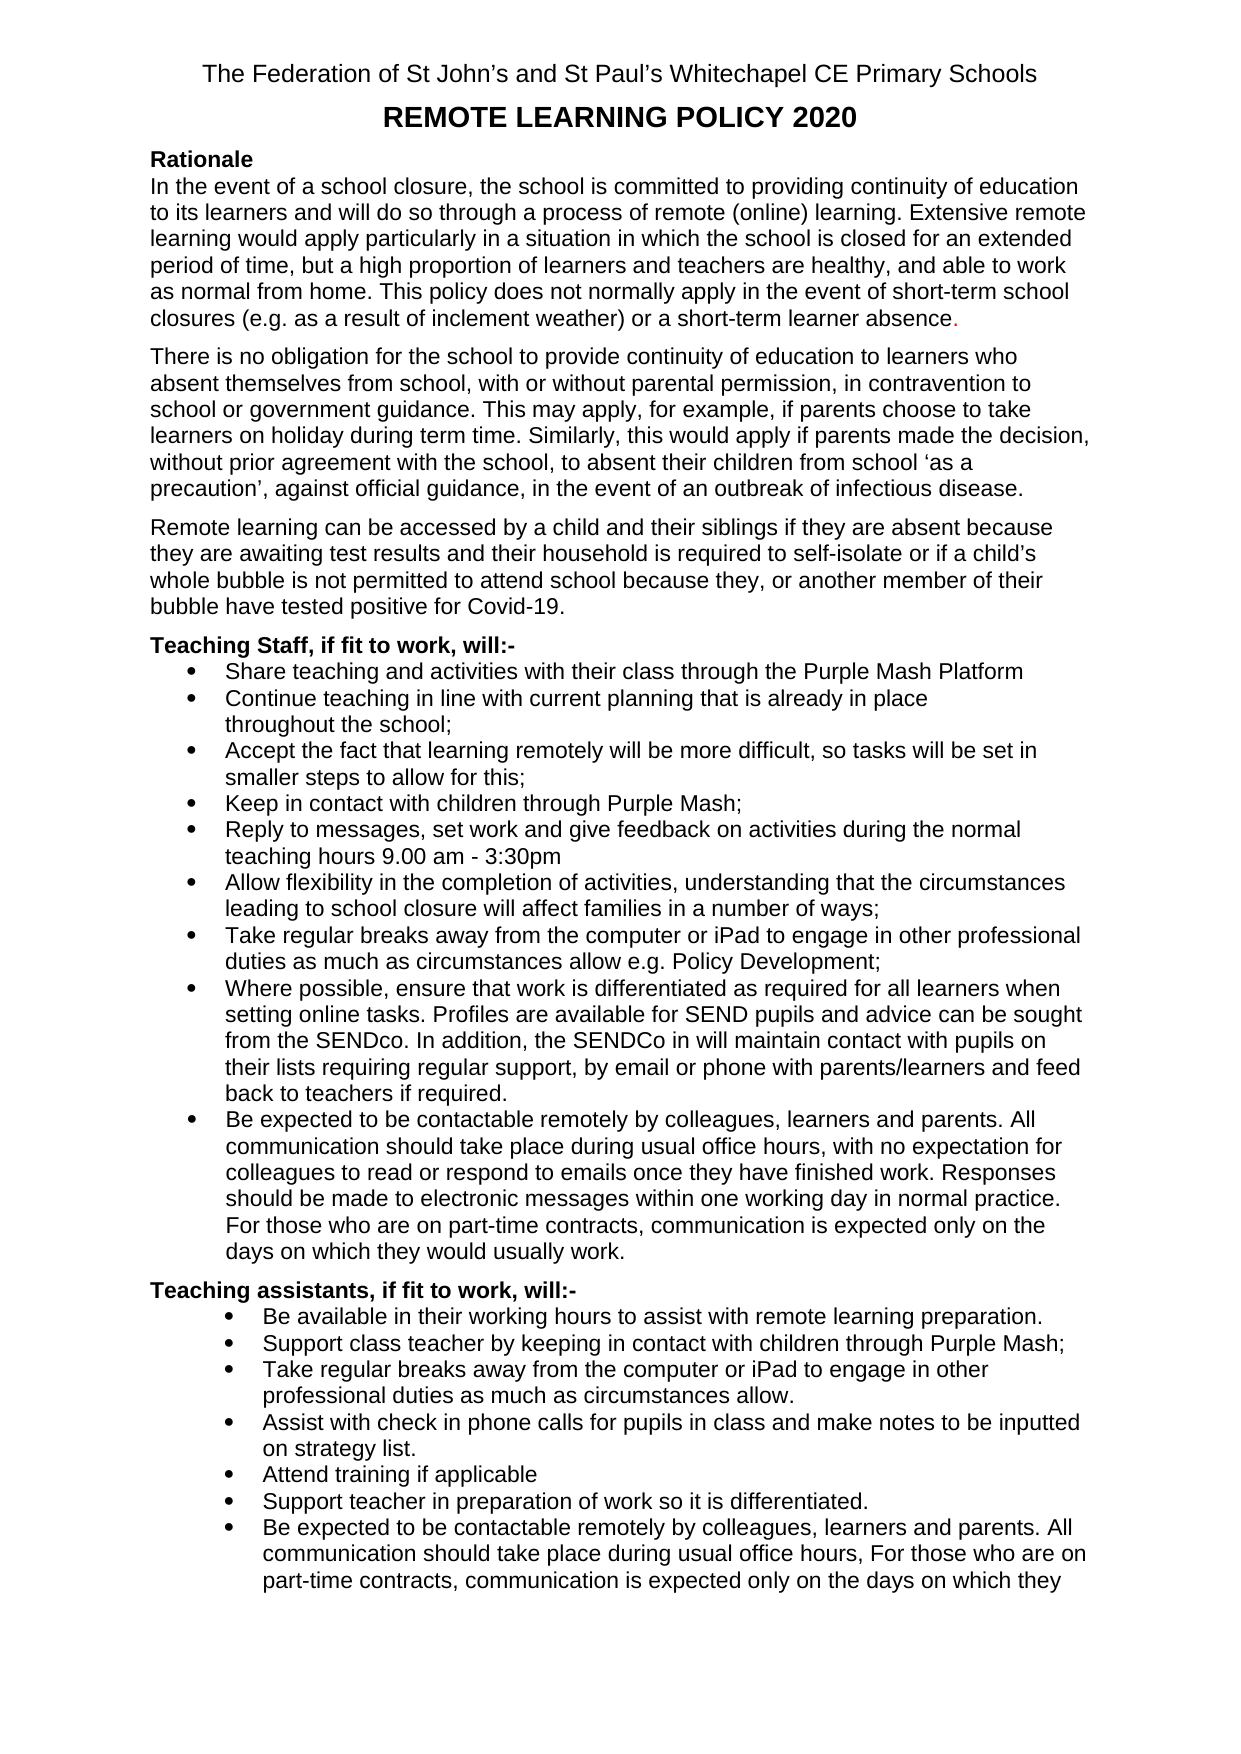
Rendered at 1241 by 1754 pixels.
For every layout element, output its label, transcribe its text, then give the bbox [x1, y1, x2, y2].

list Continue teaching in line with current planning that is already in place [187, 684, 1090, 711]
text Remote learning can be accessed by a child and their siblings if they are absent because they are awaiting test results and their household is required to self-isolate or if a child’s whole bubble is not permitted to attend school because they, or another member of their bubble have tested positive for Covid-19. [150, 514, 1090, 619]
list Share teaching and activities with their class through the Purple Mash Platform [187, 658, 1090, 684]
list Be expected to be contactable remotely by colleagues, learners and parents. All communication should take place during usual office hours, with no expectation for colleagues to read or respond to emails once they have finished work. Responses should be made to electronic messages within one working day in normal practice. For those who are on part-time contracts, communication is expected only on the days on which they would usually work. [188, 1106, 1090, 1264]
list Reply to messages, set work and give feedback on activities during the normal [187, 816, 1090, 843]
list Keep in contact with children through Purple Mash; [187, 790, 1090, 816]
list Assist with check in phone calls for pupils in class and make notes to be inputted on strategy list. [225, 1409, 1090, 1461]
text throughout the school; [225, 711, 1090, 737]
list Allow flexibility in the completion of activities, understanding that the circumstances leading to school closure will affect families in a number of ways; [187, 869, 1090, 922]
text Teaching Staff, if fit to work, will:- [150, 632, 1090, 658]
list Where possible, ensure that work is differentiated as required for all learners when setting online tasks. Profiles are available for SEND pupils and advice can be sought from the SENDco. In addition, the SENDCo in will maintain contact with pupils on their lists requiring regular support, by email or phone with parents/learners and feed back to teachers if required. [187, 974, 1090, 1106]
text In the event of a school closure, the school is committed to providing continuity of education to its learners and will do so through a process of remote (online) learning. Extensive remote learning would apply particularly in a situation in which the school is closed for an extended period of time, but a high proportion of learners and teachers are healthy, and able to work as normal from home. This policy does not normally apply in the event of short-term school closures (e.g. as a result of inclement weather) or a short-term learner absence. [150, 173, 1090, 331]
text teaching hours 9.00 am - 3:30pm [225, 843, 1090, 869]
list Take regular breaks away from the computer or iPad to engage in other professional duties as much as circumstances allow. [225, 1356, 1090, 1409]
list Be available in their working hours to assist with remote learning preparation. [225, 1303, 1090, 1329]
text Teaching assistants, if fit to work, will:- [150, 1277, 1090, 1303]
list Support teacher in preparation of work so it is differentiated. [225, 1488, 1090, 1514]
text smaller steps to allow for this; [225, 764, 1090, 790]
text duties as much as circumstances allow e.g. Policy Development; [225, 948, 1090, 974]
list Attend training if applicable [225, 1461, 1090, 1488]
list Support class teacher by keeping in contact with children through Purple Mash; [225, 1329, 1090, 1356]
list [225, 1514, 1090, 1593]
list Accept the fact that learning remotely will be more difficult, so tasks will be set in [187, 737, 1090, 764]
text Rationale [150, 146, 1090, 173]
list Take regular breaks away from the computer or iPad to engage in other professional [187, 922, 1090, 948]
text There is no obligation for the school to provide continuity of education to learners who absent themselves from school, with or without parental permission, in contravention to school or government guidance. This may apply, for example, if parents choose to take learners on holiday during term time. Similarly, this would apply if parents made the decision, without prior agreement with the school, to absent their children from school ‘as a precaution’, against official guidance, in the event of an outbreak of infectious disease. [150, 343, 1090, 501]
